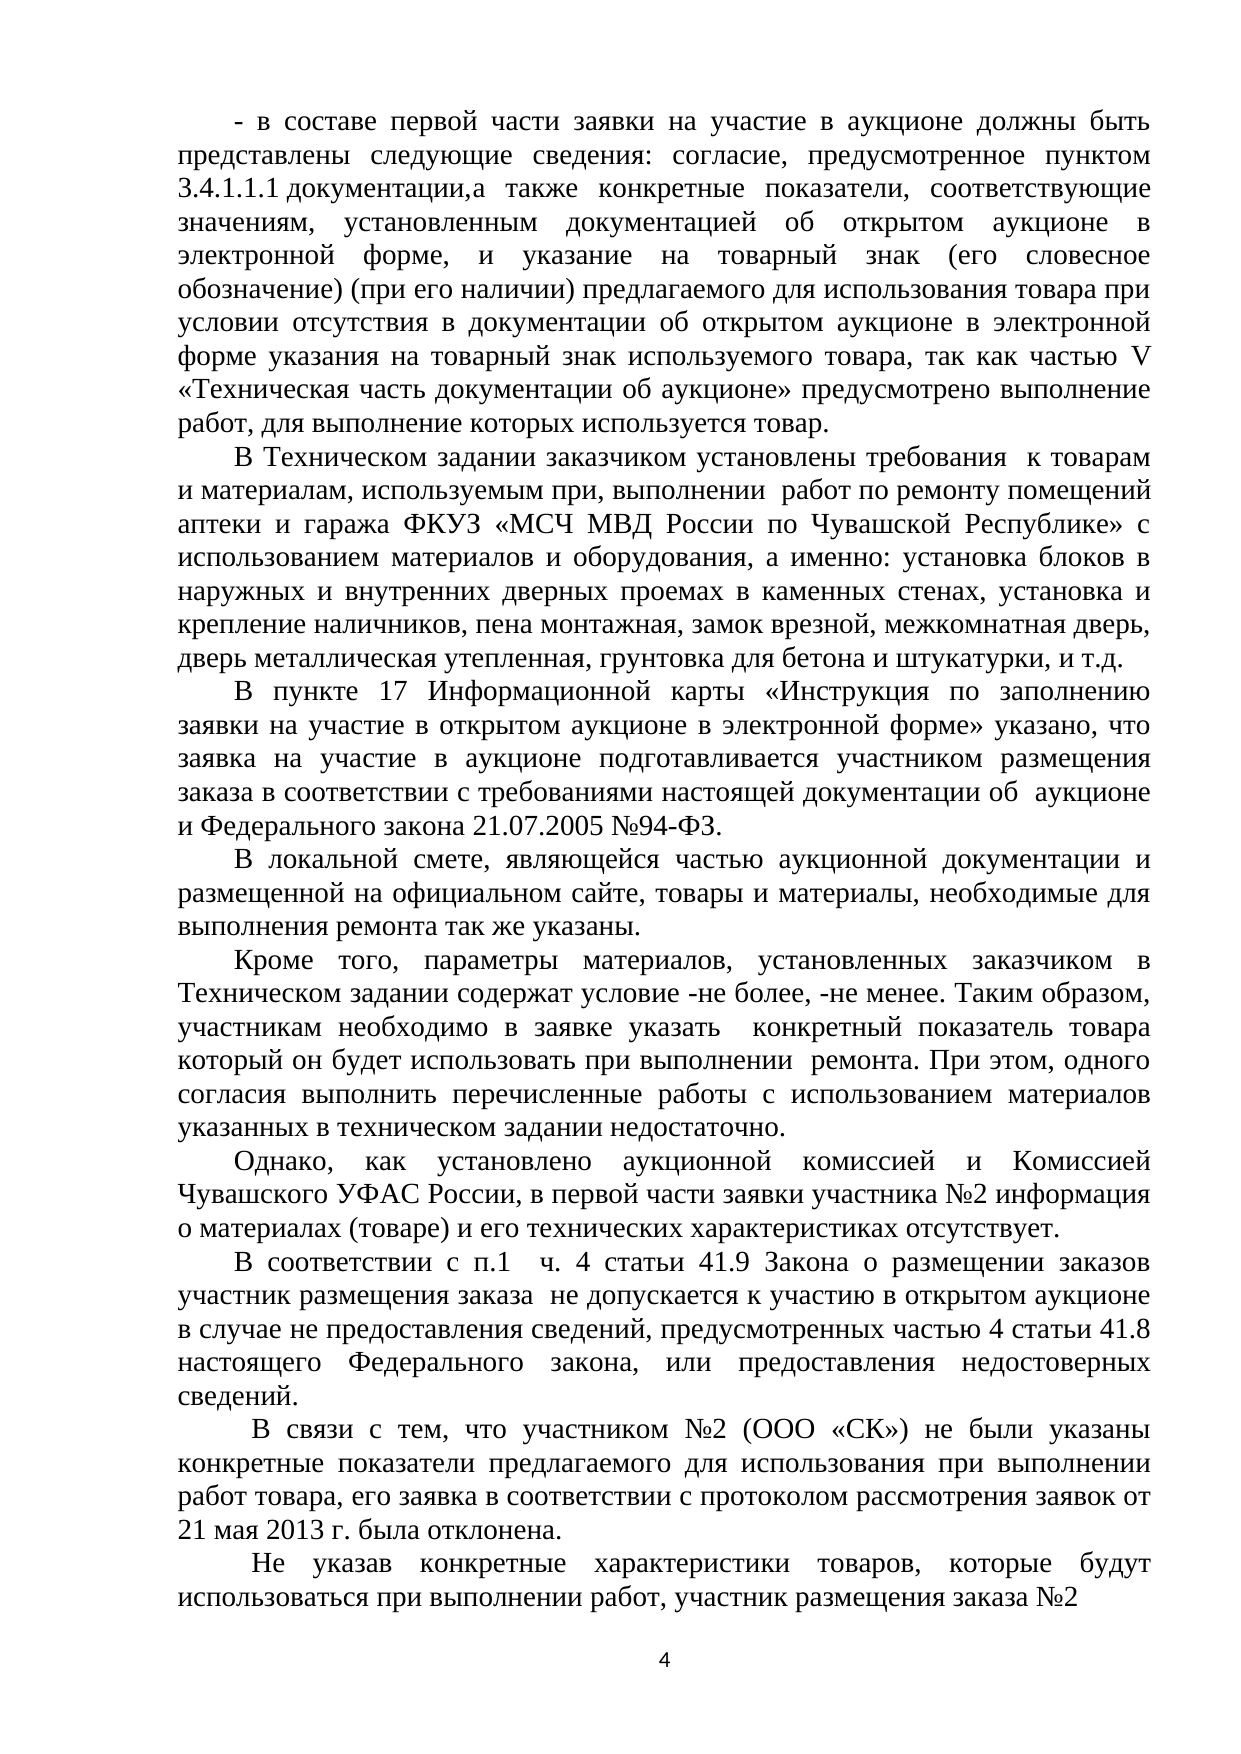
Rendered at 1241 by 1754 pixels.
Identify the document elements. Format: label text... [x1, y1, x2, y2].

text В локальной смете, являющейся частью аукционной документации и размещенной на официальном сайте, товары и материалы, необходимые для выполнения ремонта так же указаны. [177, 841, 1152, 942]
text Не указав конкретные характеристики товаров, которые будут использоваться при выполнении работ, участник размещения заказа №2 [177, 1546, 1152, 1613]
text Однако, как установлено аукционной комиссией и Комиссией Чувашского УФАС России, в первой части заявки участника №2 информация о материалах (товаре) и его технических характеристиках отсутствует. [177, 1143, 1152, 1244]
text В соответствии с п.1 ч. 4 статьи 41.9 Закона о размещении заказов участник размещения заказа не допускается к участию в открытом аукционе в случае не предоставления сведений, предусмотренных частью 4 статьи 41.8 настоящего Федерального закона, или предоставления недостоверных сведений. [177, 1244, 1152, 1411]
text В Техническом задании заказчиком установлены требования к товарам и материалам, используемым при, выполнении работ по ремонту помещений аптеки и гаража ФКУЗ «МСЧ МВД России по Чувашской Республике» с использованием материалов и оборудования, а именно: установка блоков в наружных и внутренних дверных проемах в каменных стенах, установка и крепление наличников, пена монтажная, замок врезной, межкомнатная дверь, дверь металлическая утепленная, грунтовка для бетона и штукатурки, и т.д. [177, 439, 1152, 673]
text - в составе первой части заявки на участие в аукционе должны быть представлены следующие сведения: согласие, предусмотренное пунктом 3.4.1.1.1 документации, а также конкретные показатели, соответствующие значениям, установленным документацией об открытом аукционе в электронной форме, и указание на товарный знак (его словесное обозначение) (при его наличии) предлагаемого для использования товара при условии отсутствия в документации об открытом аукционе в электронной форме указания на товарный знак используемого товара, так как частью V «Техническая часть документации об аукционе» предусмотрено выполнение работ, для выполнение которых используется товар. [177, 103, 1152, 439]
text В связи с тем, что участником №2 (ООО «СК») не были указаны конкретные показатели предлагаемого для использования при выполнении работ товара, его заявка в соответствии с протоколом рассмотрения заявок от 21 мая 2013 г. была отклонена. [177, 1411, 1152, 1546]
text В пункте 17 Информационной карты «Инструкция по заполнению заявки на участие в открытом аукционе в электронной форме» указано, что заявка на участие в аукционе подготавливается участником размещения заказа в соответствии с требованиями настоящей документации об аукционе и Федерального закона 21.07.2005 №94-ФЗ. [177, 673, 1152, 841]
text Кроме того, параметры материалов, установленных заказчиком в Техническом задании содержат условие -не более, -не менее. Таким образом, участникам необходимо в заявке указать конкретный показатель товара который он будет использовать при выполнении ремонта. При этом, одного согласия выполнить перечисленные работы с использованием материалов указанных в техническом задании недостаточно. [177, 942, 1152, 1143]
